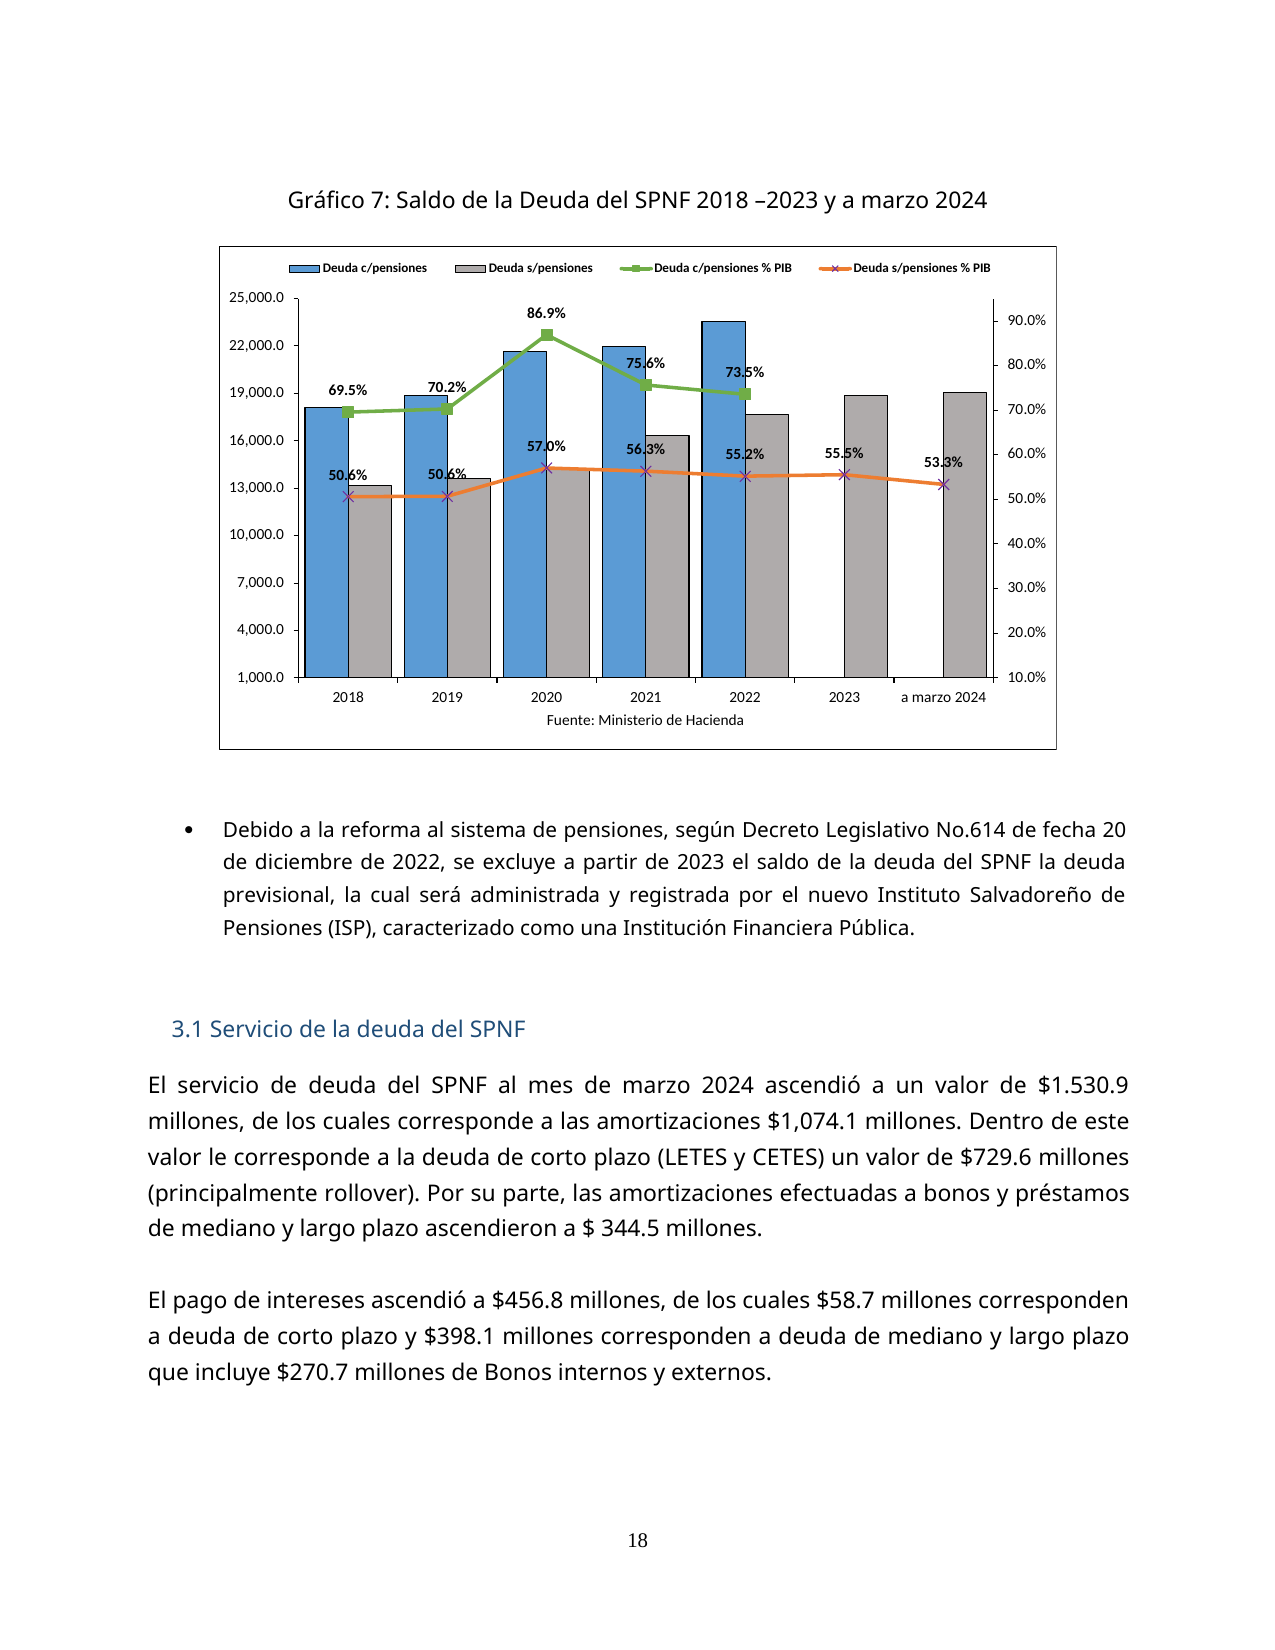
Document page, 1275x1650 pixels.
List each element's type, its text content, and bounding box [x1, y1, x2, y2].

subtitle 3.1 Servicio de la deuda del SPNF [148, 1013, 1127, 1044]
text Gráfico 7: Saldo de la Deuda del SPNF 2018 –2023 y a marzo 2024 [148, 184, 1127, 215]
text El servicio de deuda del SPNF al mes de marzo 2024 ascendió a un valor de $1.530.9 millones, de los cuales corresponde a las amortizaciones $1,074.1 millones. Dentro de este valor le corresponde a la deuda de corto plazo (LETES y CETES) un valor de $729.6 millones (principalmente rollover). Por su parte, las amortizaciones efectuadas a bonos y préstamos de mediano y largo plazo ascendieron a $ 344.5 millones. [148, 1069, 1131, 1244]
list Debido a la reforma al sistema de pensiones, según Decreto Legislativo No.614 de fecha 20 de diciembre de 2022, se excluye a partir de 2023 el saldo de la deuda del SPNF la deuda previsional, la cual será administrada y registrada por el nuevo Instituto Salvadoreño de Pensiones (ISP), caracterizado como una Institución Financiera Pública. [185, 815, 1127, 941]
text El pago de intereses ascendió a $456.8 millones, de los cuales $58.7 millones corresponden a deuda de corto plazo y $398.1 millones corresponden a deuda de mediano y largo plazo que incluye $270.7 millones de Bonos internos y externos. [148, 1284, 1131, 1387]
